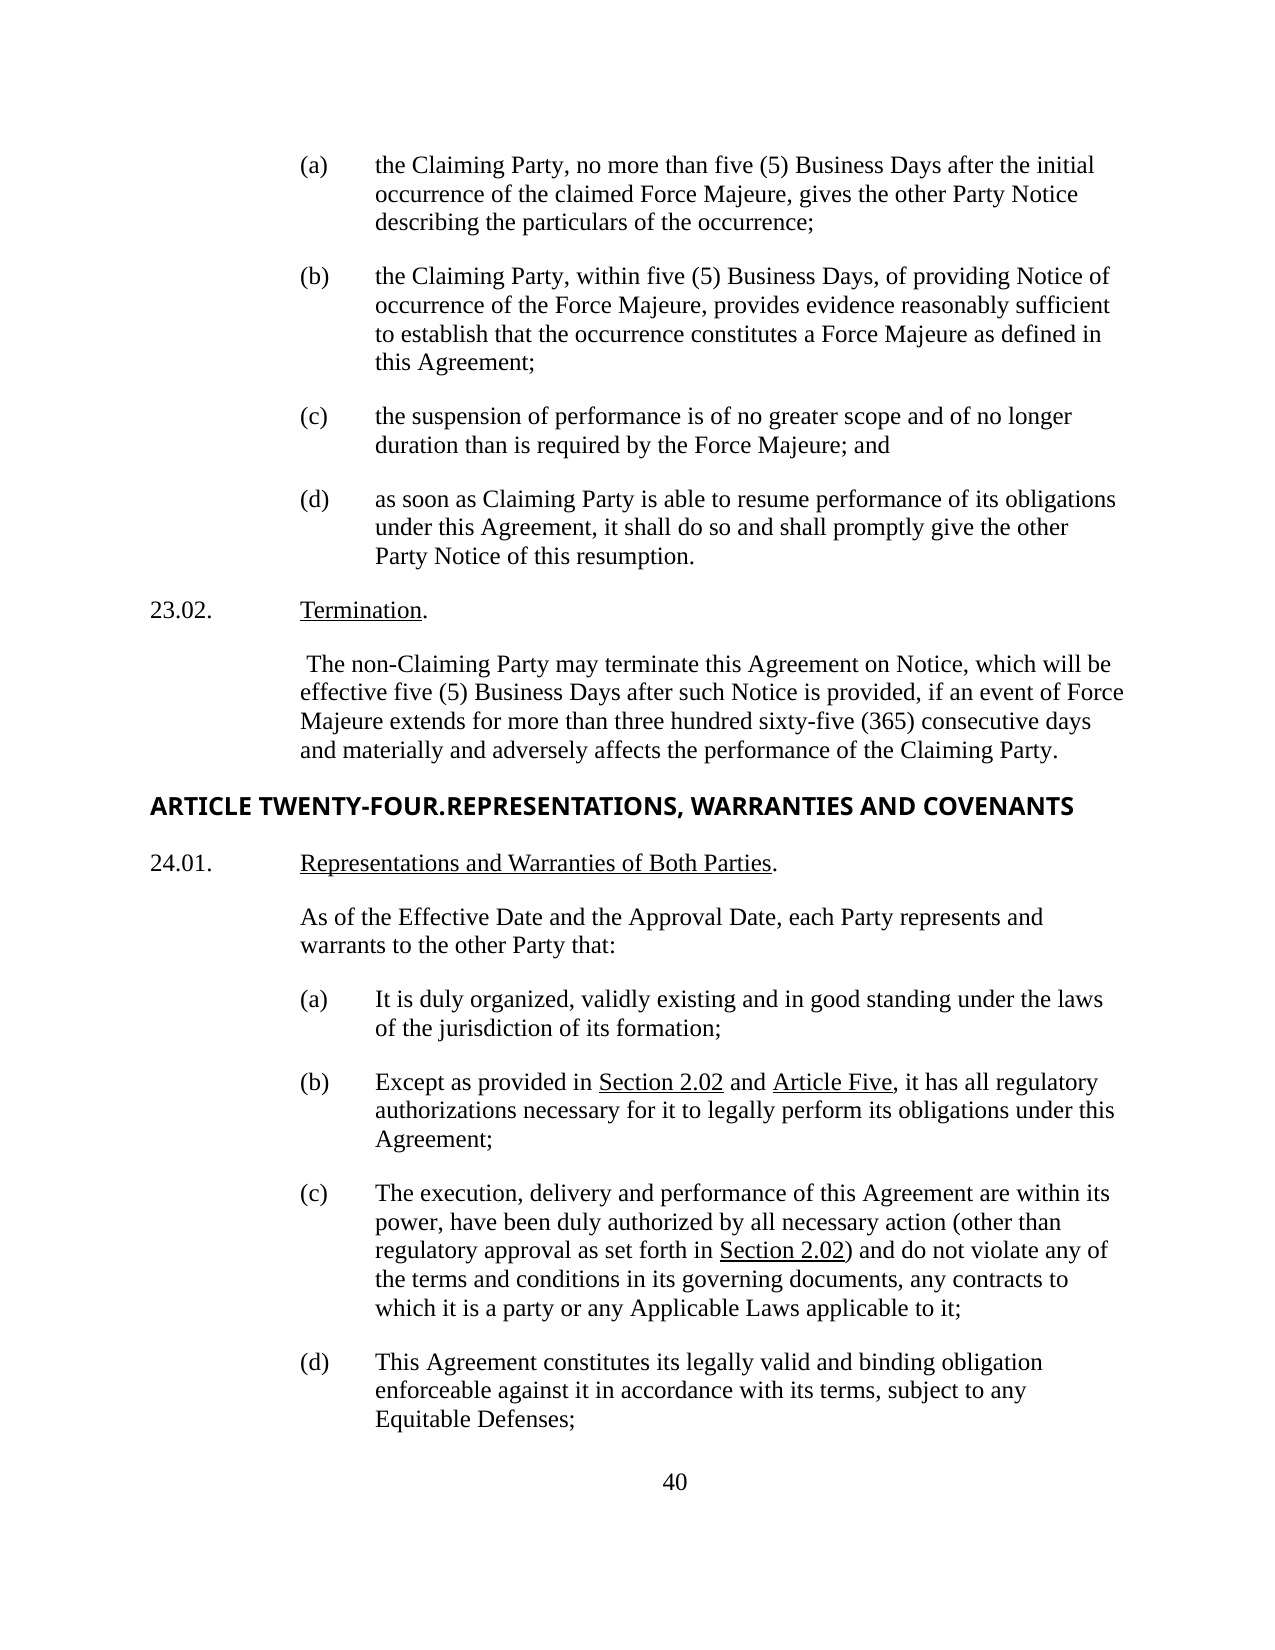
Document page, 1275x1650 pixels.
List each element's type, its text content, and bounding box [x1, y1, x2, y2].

subtitle the Claiming Party, no more than five (5) Business Days after the initial occurrence of the claimed Force Majeure, gives the other Party Notice describing the particulars of the occurrence; [300, 150, 1125, 236]
subtitle Termination. [150, 595, 1125, 624]
subtitle The execution, delivery and performance of this Agreement are within its power, have been duly authorized by all necessary action (other than regulatory approval as set forth in Section 2.02) and do not violate any of the terms and conditions in its governing documents, any contracts to which it is a party or any Applicable Laws applicable to it; [300, 1178, 1125, 1322]
subtitle As of the Effective Date and the Approval Date, each Party represents and warrants to the other Party that: [300, 902, 1125, 959]
subtitle the Claiming Party, within five (5) Business Days, of providing Notice of occurrence of the Force Majeure, provides evidence reasonably sufficient to establish that the occurrence constitutes a Force Majeure as defined in this Agreement; [300, 261, 1125, 376]
subtitle REPRESENTATIONS, WARRANTIES AND COVENANTS [150, 789, 1125, 823]
subtitle It is duly organized, validly existing and in good standing under the laws of the jurisdiction of its formation; [300, 984, 1125, 1042]
subtitle Except as provided in Section 2.02 and Article Five, it has all regulatory authorizations necessary for it to legally perform its obligations under this Agreement; [300, 1067, 1125, 1153]
subtitle as soon as Claiming Party is able to resume performance of its obligations under this Agreement, it shall do so and shall promptly give the other Party Notice of this resumption. [300, 484, 1125, 570]
subtitle Representations and Warranties of Both Parties. [150, 848, 1125, 877]
subtitle The non-Claiming Party may terminate this Agreement on Notice, which will be effective five (5) Business Days after such Notice is provided, if an event of Force Majeure extends for more than three hundred sixty-five (365) consecutive days and materially and adversely affects the performance of the Claiming Party. [300, 649, 1125, 764]
subtitle This Agreement constitutes its legally valid and binding obligation enforceable against it in accordance with its terms, subject to any Equitable Defenses; [300, 1347, 1125, 1433]
subtitle the suspension of performance is of no greater scope and of no longer duration than is required by the Force Majeure; and [300, 401, 1125, 459]
